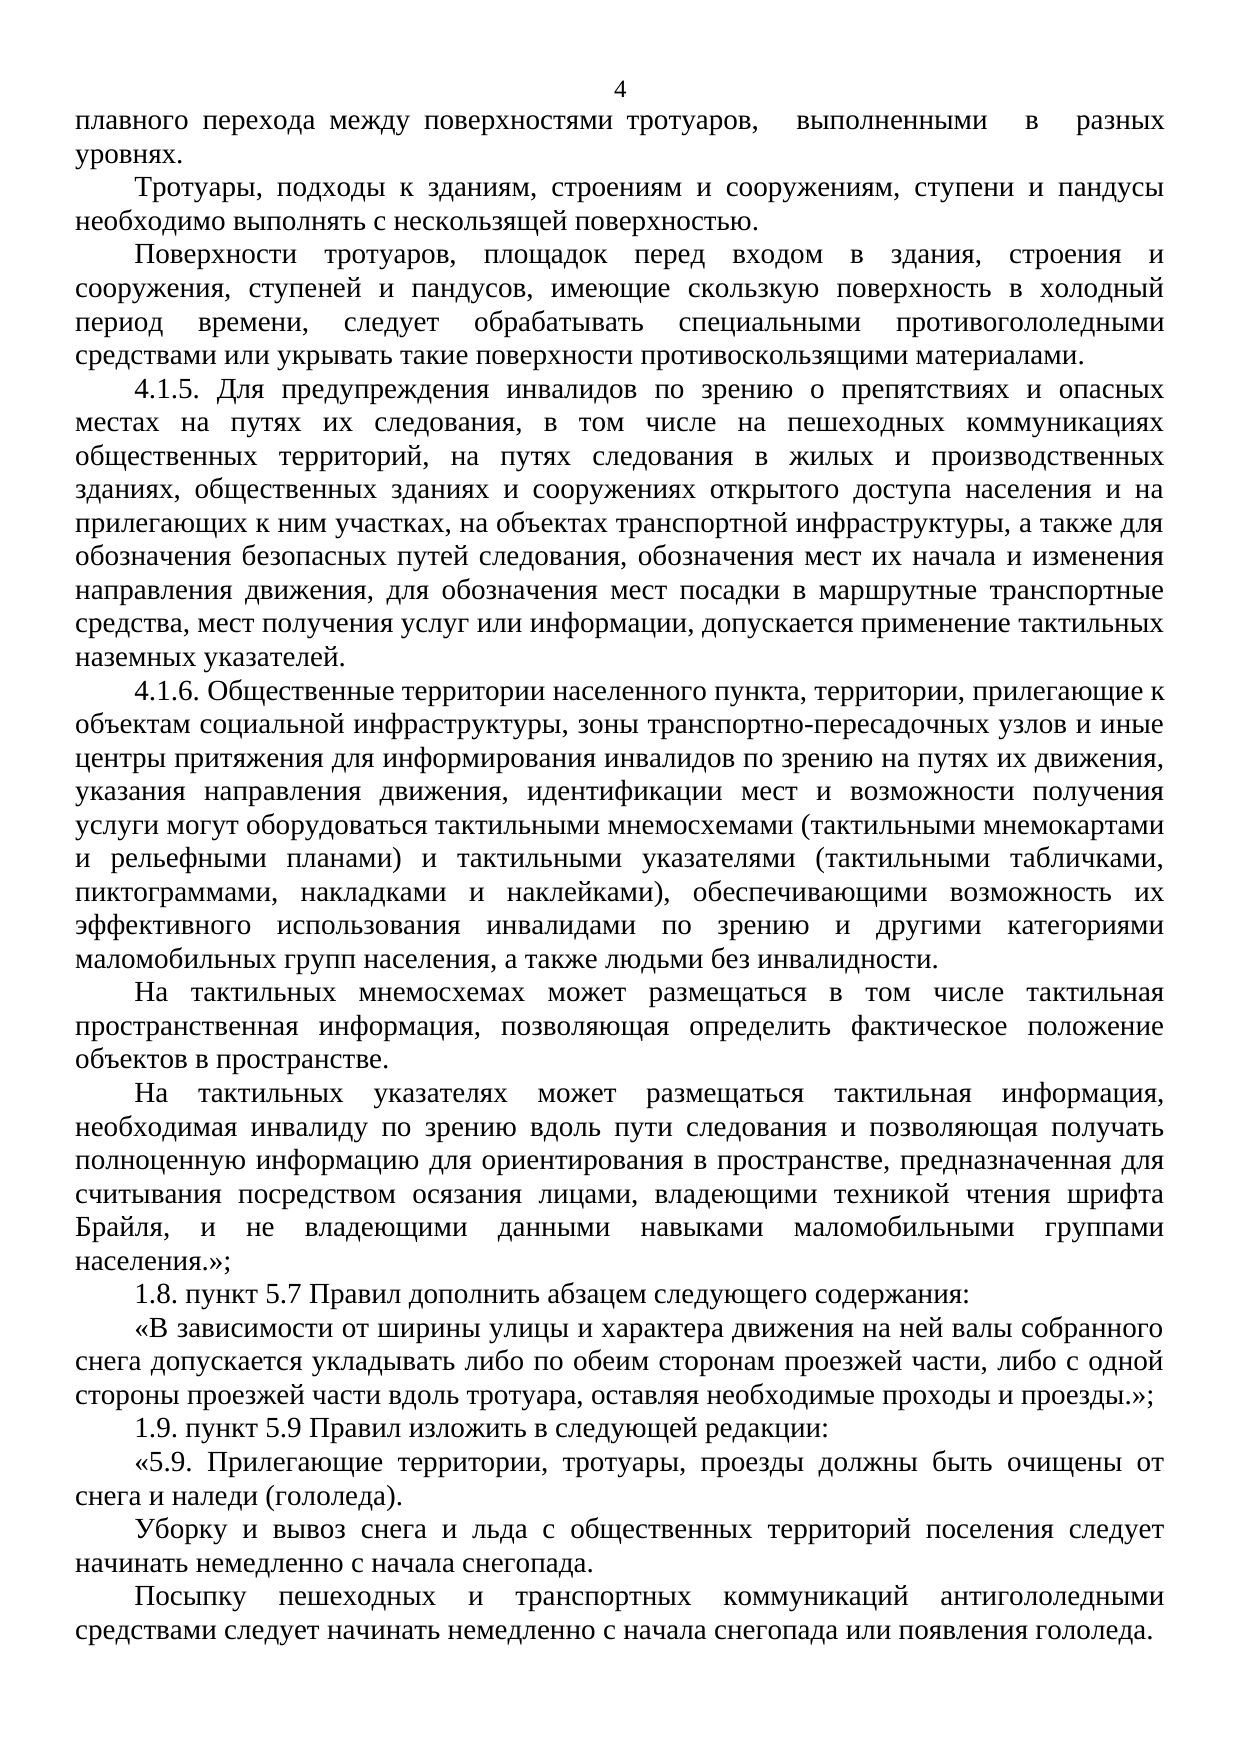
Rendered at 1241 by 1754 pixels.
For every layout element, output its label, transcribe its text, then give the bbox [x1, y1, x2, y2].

text 1.9. пункт 5.9 Правил изложить в следующей редакции: [75, 1411, 1165, 1444]
text На тактильных указателях может размещаться тактильная информация, необходимая инвалиду по зрению вдоль пути следования и позволяющая получать полноценную информацию для ориентирования в пространстве, предназначенная для считывания посредством осязания лицами, владеющими техникой чтения шрифта Брайля, и не владеющими данными навыками маломобильными группами населения.»; [75, 1075, 1165, 1276]
text «В зависимости от ширины улицы и характера движения на ней валы собранного снега допускается укладывать либо по обеим сторонам проезжей части, либо с одной стороны проезжей части вдоль тротуара, оставляя необходимые проходы и проезды.»; [75, 1310, 1165, 1411]
text Поверхности тротуаров, площадок перед входом в здания, строения и сооружения, ступеней и пандусов, имеющие скользкую поверхность в холодный период времени, следует обрабатывать специальными противогололедными средствами или укрывать такие поверхности противоскользящими материалами. [75, 237, 1165, 371]
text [75, 102, 1165, 169]
text 4.1.5. Для предупреждения инвалидов по зрению о препятствиях и опасных местах на путях их следования, в том числе на пешеходных коммуникациях общественных территорий, на путях следования в жилых и производственных зданиях, общественных зданиях и сооружениях открытого доступа населения и на прилегающих к ним участках, на объектах транспортной инфраструктуры, а также для обозначения безопасных путей следования, обозначения мест их начала и изменения направления движения, для обозначения мест посадки в маршрутные транспортные средства, мест получения услуг или информации, допускается применение тактильных наземных указателей. [75, 371, 1165, 673]
text Уборку и вывоз снега и льда с общественных территорий поселения следует начинать немедленно с начала снегопада. [75, 1511, 1165, 1578]
text 4.1.6. Общественные территории населенного пункта, территории, прилегающие к объектам социальной инфраструктуры, зоны транспортно-пересадочных узлов и иные центры притяжения для информирования инвалидов по зрению на путях их движения, указания направления движения, идентификации мест и возможности получения услуги могут оборудоваться тактильными мнемосхемами (тактильными мнемокартами и рельефными планами) и тактильными указателями (тактильными табличками, пиктограммами, накладками и наклейками), обеспечивающими возможность их эффективного использования инвалидами по зрению и другими категориями маломобильных групп населения, а также людьми без инвалидности. [75, 673, 1165, 974]
text На тактильных мнемосхемах может размещаться в том числе тактильная пространственная информация, позволяющая определить фактическое положение объектов в пространстве. [75, 974, 1165, 1075]
text Посыпку пешеходных и транспортных коммуникаций антигололедными средствами следует начинать немедленно с начала снегопада или появления гололеда. [75, 1578, 1165, 1645]
text Тротуары, подходы к зданиям, строениям и сооружениям, ступени и пандусы необходимо выполнять с нескользящей поверхностью. [75, 169, 1165, 237]
text «5.9. Прилегающие территории, тротуары, проезды должны быть очищены от снега и наледи (гололеда). [75, 1444, 1165, 1511]
text 1.8. пункт 5.7 Правил дополнить абзацем следующего содержания: [75, 1276, 1165, 1310]
